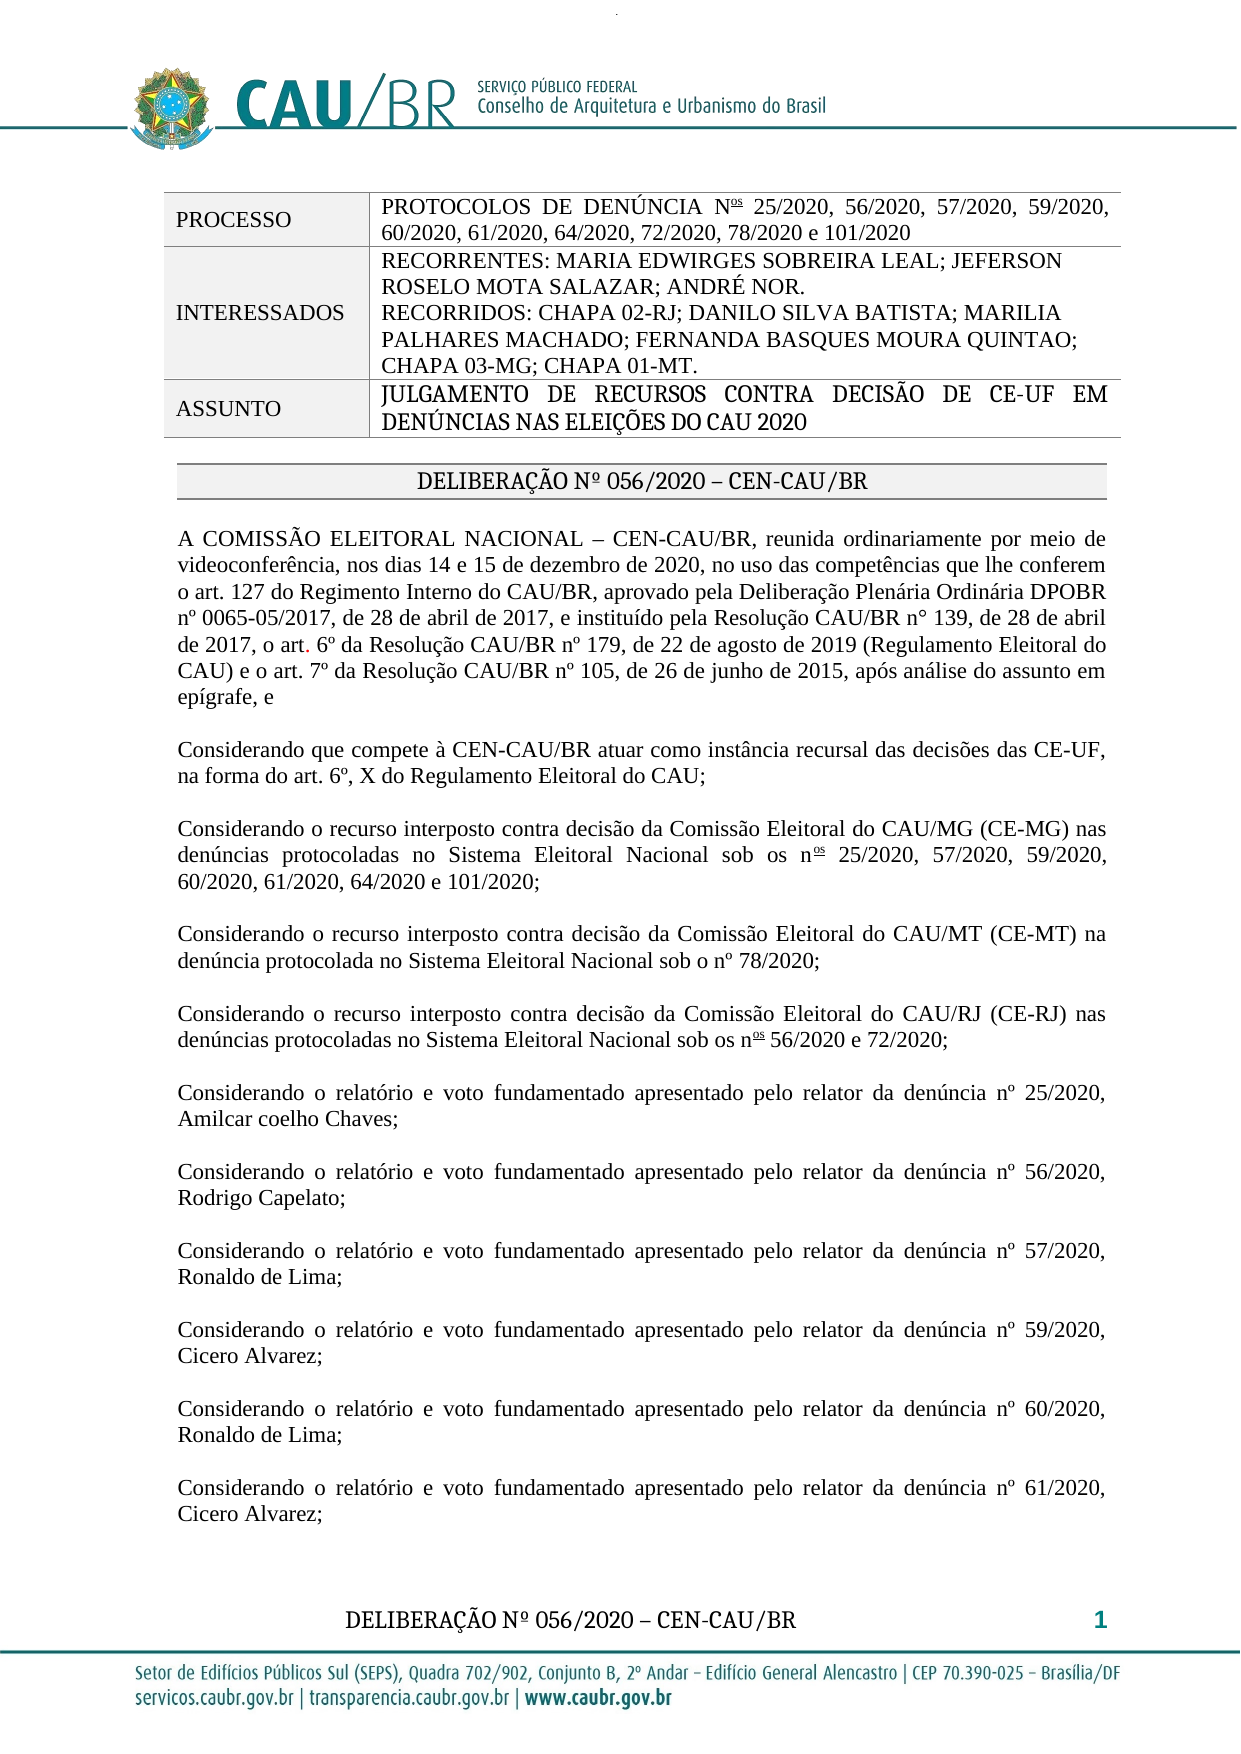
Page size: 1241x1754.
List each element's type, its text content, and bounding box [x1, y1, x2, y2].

text Considerando o recurso interposto contra decisão da Comissão Eleitoral do CAU/MG (CE-MG) nas denúncias protocoladas no Sistema Eleitoral Nacional sob os nos 25/2020, 57/2020, 59/2020, 60/2020, 61/2020, 64/2020 e 101/2020; [177, 815, 1107, 894]
table_cell RECORRENTES: MARIA EDWIRGES SOBREIRA LEAL; JEFERSON ROSELO MOTA SALAZAR; ANDRÉ NOR. RECORRIDOS: CHAPA 02-RJ; DANILO SILVA BATISTA; MARILIA PALHARES MACHADO; FERNANDA BASQUES MOURA QUINTAO; CHAPA 03-MG; CHAPA 01-MT. [370, 247, 1121, 378]
table_header PROCESSO [164, 193, 369, 246]
text Considerando o recurso interposto contra decisão da Comissão Eleitoral do CAU/RJ (CE-RJ) nas denúncias protocoladas no Sistema Eleitoral Nacional sob os nos 56/2020 e 72/2020; [177, 999, 1107, 1052]
table_cell [370, 380, 1121, 437]
picture [0, 1645, 1240, 1754]
table_cell INTERESSADOS [164, 247, 369, 378]
picture [0, 4, 1239, 182]
text Considerando o relatório e voto fundamentado apresentado pelo relator da denúncia nº 60/2020, Ronaldo de Lima; [177, 1395, 1107, 1448]
text Considerando o relatório e voto fundamentado apresentado pelo relator da denúncia nº 56/2020, Rodrigo Capelato; [177, 1158, 1107, 1210]
text Considerando o relatório e voto fundamentado apresentado pelo relator da denúncia nº 59/2020, Cicero Alvarez; [177, 1316, 1107, 1368]
text Considerando o relatório e voto fundamentado apresentado pelo relator da denúncia nº 57/2020, Ronaldo de Lima; [177, 1237, 1107, 1289]
text Considerando que compete à CEN-CAU/BR atuar como instância recursal das decisões das CE-UF, na forma do art. 6º, X do Regulamento Eleitoral do CAU; [177, 736, 1107, 789]
table_cell ASSUNTO [164, 380, 369, 437]
text Considerando o recurso interposto contra decisão da Comissão Eleitoral do CAU/MT (CE-MT) na denúncia protocolada no Sistema Eleitoral Nacional sob o nº 78/2020; [177, 921, 1107, 973]
text Considerando o relatório e voto fundamentado apresentado pelo relator da denúncia nº 25/2020, Amilcar coelho Chaves; [177, 1079, 1107, 1131]
text Considerando o relatório e voto fundamentado apresentado pelo relator da denúncia nº 61/2020, Cicero Alvarez; [177, 1474, 1107, 1527]
table_header PROTOCOLOS DE DENÚNCIA Nos 25/2020, 56/2020, 57/2020, 59/2020, 60/2020, 61/2020, 64/2020, 72/2020, 78/2020 e 101/2020 [370, 193, 1121, 246]
text A COMISSÃO ELEITORAL NACIONAL – CEN-CAU/BR, reunida ordinariamente por meio de videoconferência, nos dias 14 e 15 de dezembro de 2020, no uso das competências que lhe conferem o art. 127 do Regimento Interno do CAU/BR, aprovado pela Deliberação Plenária Ordinária DPOBR nº 0065-05/2017, de 28 de abril de 2017, e instituído pela Resolução CAU/BR n° 139, de 28 de abril de 2017, o art. 6º da Resolução CAU/BR nº 179, de 22 de agosto de 2019 (Regulamento Eleitoral do CAU) e o art. 7º da Resolução CAU/BR nº 105, de 26 de junho de 2015, após análise do assunto em epígrafe, e [177, 525, 1107, 710]
